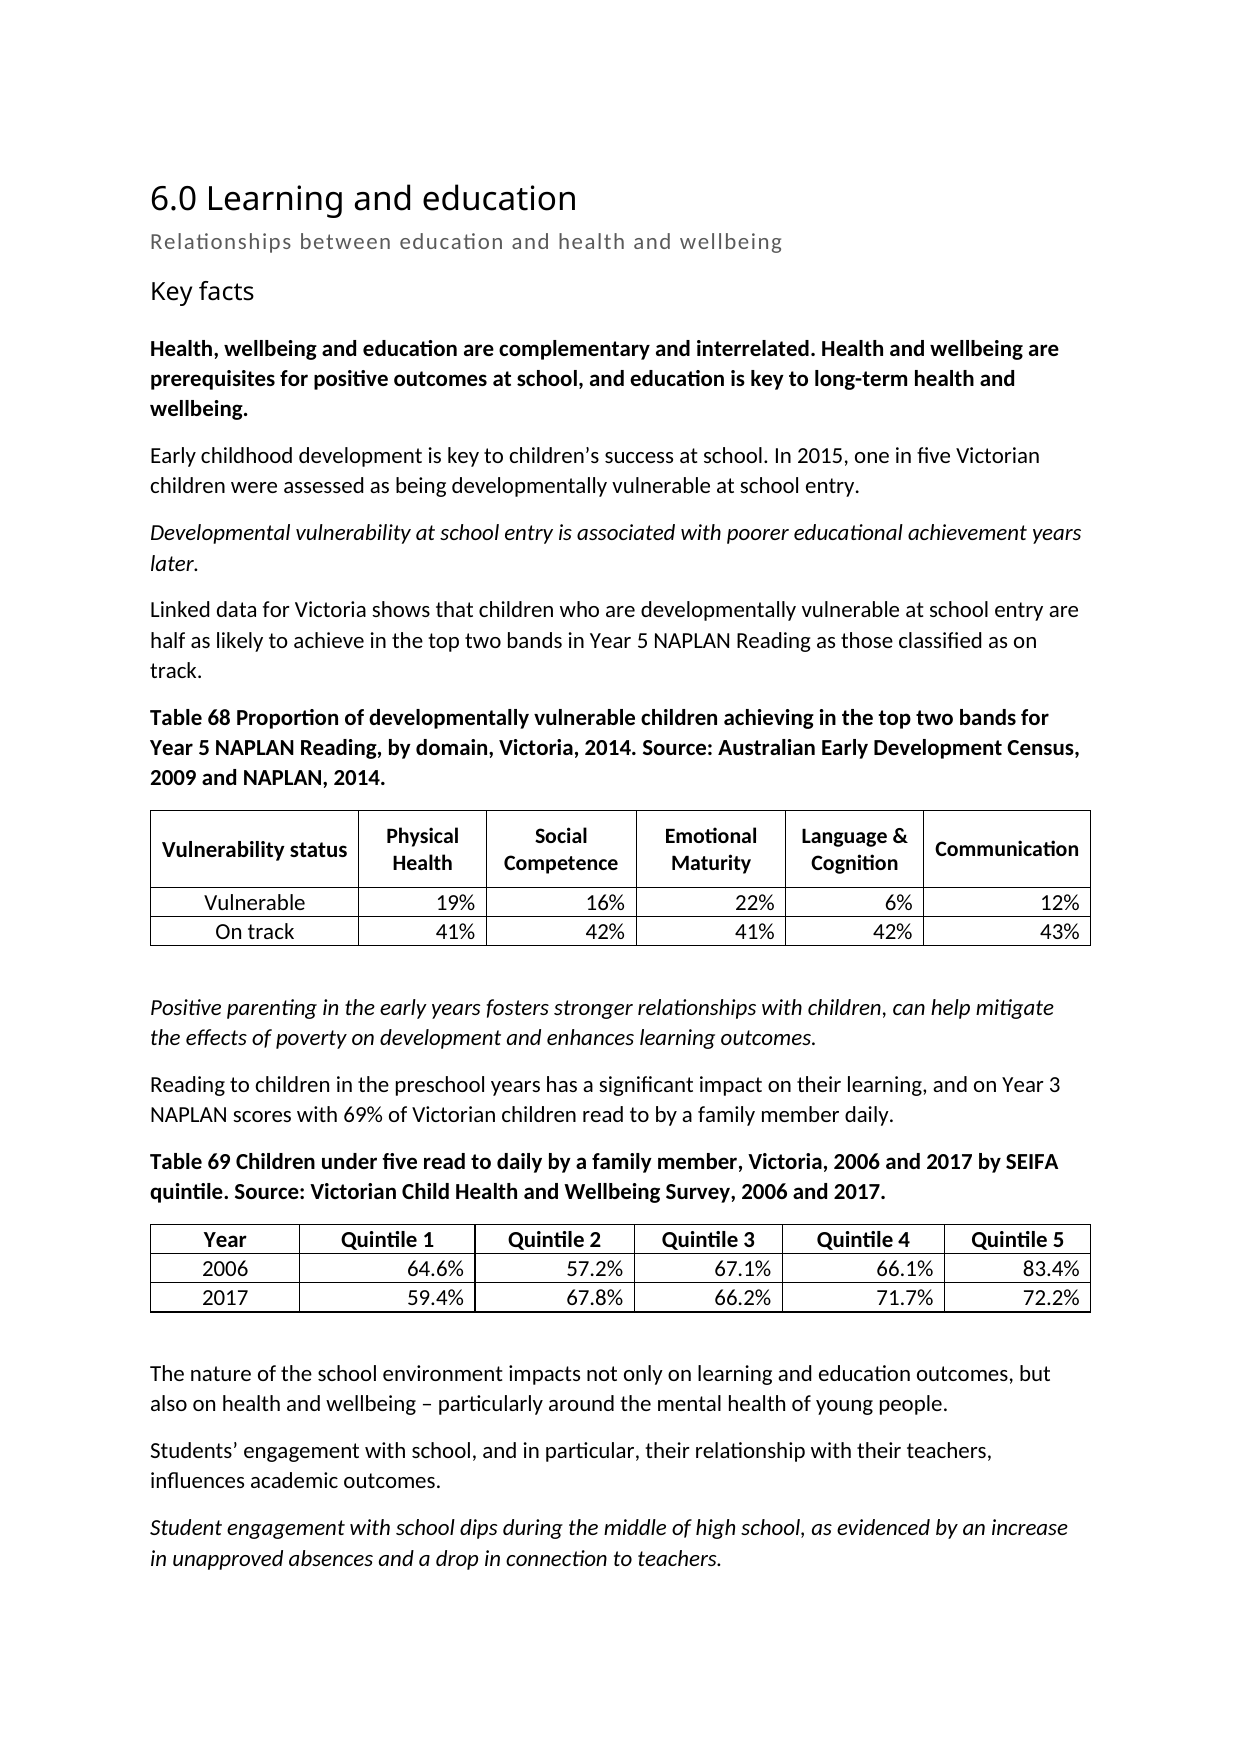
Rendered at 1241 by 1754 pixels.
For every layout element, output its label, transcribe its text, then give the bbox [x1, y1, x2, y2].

text Health, wellbeing and education are complementary and interrelated. Health and wellbeing are prerequisites for positive outcomes at school, and education is key to long-term health and wellbeing. [150, 334, 1090, 422]
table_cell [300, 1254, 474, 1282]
subtitle Key facts [150, 274, 1090, 308]
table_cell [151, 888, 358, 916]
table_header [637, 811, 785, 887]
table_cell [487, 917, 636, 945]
text Students’ engagement with school, and in particular, their relationship with their teachers, influences academic outcomes. [150, 1436, 1090, 1494]
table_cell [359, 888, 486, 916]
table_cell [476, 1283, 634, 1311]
text Reading to children in the preschool years has a significant impact on their learning, and on Year 3 NAPLAN scores with 69% of Victorian children read to by a family member daily. [150, 1070, 1090, 1128]
text Early childhood development is key to children’s success at school. In 2015, one in five Victorian children were assessed as being developmentally vulnerable at school entry. [150, 441, 1090, 499]
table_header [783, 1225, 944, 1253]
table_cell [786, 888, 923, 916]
text Student engagement with school dips during the middle of high school, as evidenced by an increase in unapproved absences and a drop in connection to teachers. [150, 1513, 1090, 1572]
subtitle 6.0 Learning and education [150, 175, 1090, 220]
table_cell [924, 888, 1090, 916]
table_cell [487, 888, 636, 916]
text Linked data for Victoria shows that children who are developmentally vulnerable at school entry are half as likely to achieve in the top two bands in Year 5 NAPLAN Reading as those classified as on track. [150, 596, 1090, 684]
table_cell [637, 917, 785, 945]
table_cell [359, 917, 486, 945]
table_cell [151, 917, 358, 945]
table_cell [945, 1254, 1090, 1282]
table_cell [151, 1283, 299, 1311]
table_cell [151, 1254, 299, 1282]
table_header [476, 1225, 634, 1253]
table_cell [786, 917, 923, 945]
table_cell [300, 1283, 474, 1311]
text Table 68 Proportion of developmentally vulnerable children achieving in the top two bands for Year 5 NAPLAN Reading, by domain, Victoria, 2014. Source: Australian Early Development Census, 2009 and NAPLAN, 2014. [150, 703, 1090, 791]
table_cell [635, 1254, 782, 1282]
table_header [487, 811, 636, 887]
text Positive parenting in the early years fosters stronger relationships with children, can help mitigate the effects of poverty on development and enhances learning outcomes. [150, 993, 1090, 1051]
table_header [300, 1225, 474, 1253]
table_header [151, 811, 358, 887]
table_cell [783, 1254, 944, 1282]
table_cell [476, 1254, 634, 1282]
text The nature of the school environment impacts not only on learning and education outcomes, but also on health and wellbeing – particularly around the mental health of young people. [150, 1359, 1090, 1417]
text Developmental vulnerability at school entry is associated with poorer educational achievement years later. [150, 518, 1090, 577]
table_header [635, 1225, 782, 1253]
subtitle Relationships between education and health and wellbeing [150, 227, 1090, 255]
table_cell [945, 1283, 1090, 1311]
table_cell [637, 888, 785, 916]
text Table 69 Children under five read to daily by a family member, Victoria, 2006 and 2017 by SEIFA quintile. Source: Victorian Child Health and Wellbeing Survey, 2006 and 2017. [150, 1147, 1090, 1205]
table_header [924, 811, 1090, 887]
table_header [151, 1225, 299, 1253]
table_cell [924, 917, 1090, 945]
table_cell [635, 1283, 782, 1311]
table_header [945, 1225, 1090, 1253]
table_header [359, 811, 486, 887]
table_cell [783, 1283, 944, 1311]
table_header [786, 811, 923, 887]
